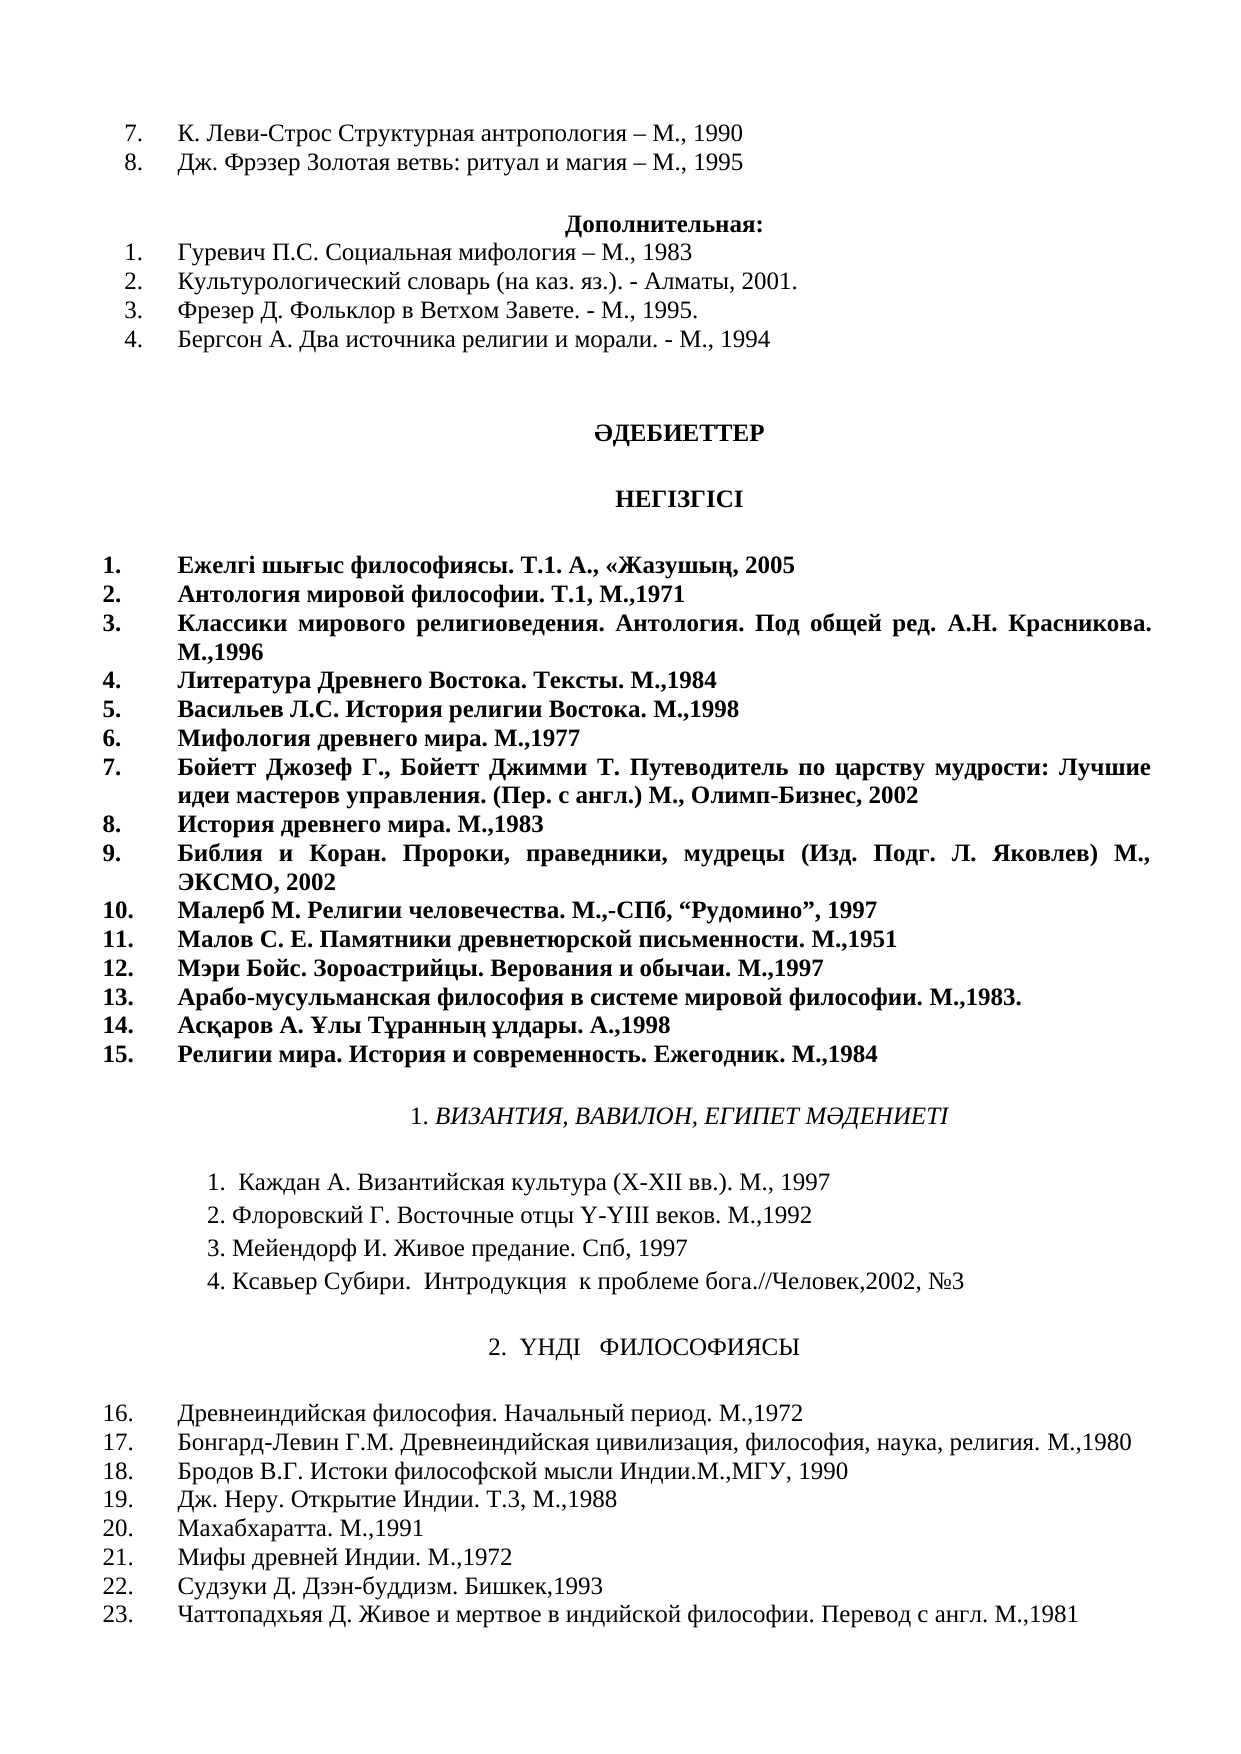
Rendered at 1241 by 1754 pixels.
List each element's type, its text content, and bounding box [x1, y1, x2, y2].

list Фрезер Д. Фольклор в Ветхом Завете. - М., 1995. [124, 295, 1152, 324]
list Дж. Неру. Открытие Индии. Т.3, М.,1988 [102, 1484, 1152, 1513]
text 2. Флоровский Г. Восточные отцы Ү-ҮІІІ веков. М.,1992 [177, 1200, 1152, 1229]
list Арабо-мусульманская философия в системе мировой философии. М.,1983. [102, 982, 1152, 1011]
list Бродов В.Г. Истоки философской мысли Индии.М.,МГУ, 1990 [102, 1456, 1152, 1484]
subtitle Дополнительная: [177, 209, 1152, 237]
list Бонгард-Левин Г.М. Древнеиндийская цивилизация, философия, наука, религия. М.,1980 [102, 1427, 1152, 1456]
list Махабхаратта. М.,1991 [102, 1513, 1152, 1542]
text 2. ҮНДІ ФИЛОСОФИЯСЫ [177, 1332, 1152, 1361]
list К. Леви-Строс Структурная антропология – М., 1990 [124, 118, 1152, 147]
list Чаттопадхьяя Д. Живое и мертвое в индийской философии. Перевод с англ. М.,1981 [102, 1599, 1152, 1628]
list Васильев Л.С. История религии Востока. М.,1998 [102, 694, 1152, 723]
list Дж. Фрэзер Золотая ветвь: ритуал и магия – М., 1995 [124, 147, 1152, 176]
list Асқаров А. Ұлы Тұранның ұлдары. А.,1998 [102, 1011, 1152, 1039]
text 1. ВИЗАНТИЯ, ВАВИЛОН, ЕГИПЕТ МӘДЕНИЕТІ [177, 1101, 1152, 1130]
list Древнеиндийская философия. Начальный период. М.,1972 [102, 1398, 1152, 1427]
list Библия и Коран. Пророки, праведники, мудрецы (Изд. Подг. Л. Яковлев) М., ЭКСМО, 2002 [102, 838, 1152, 896]
list Мифология древнего мира. М.,1977 [102, 723, 1152, 752]
list Религии мира. История и современность. Ежегодник. М.,1984 [102, 1039, 1152, 1068]
list Гуревич П.С. Социальная мифология – М., 1983 [124, 237, 1152, 266]
text НЕГІЗГІСІ [177, 484, 1152, 513]
list Бойетт Джозеф Г., Бойетт Джимми Т. Путеводитель по царству мудрости: Лучшие идеи мастеров управления. (Пер. с англ.) М., Олимп-Бизнес, 2002 [102, 752, 1152, 809]
list Ежелгі шығыс философиясы. Т.1. А., «Жазушың, 2005 [102, 551, 1152, 579]
list Мифы древней Индии. М.,1972 [102, 1542, 1152, 1571]
list Культурологический словарь (на каз. яз.). - Алматы, 2001. [124, 266, 1152, 295]
text ӘДЕБИЕТТЕР [177, 418, 1152, 447]
list Бергсон А. Два источника религии и морали. - М., 1994 [124, 324, 1152, 352]
list Малов С. Е. Памятники древнетюрской письменности. М.,1951 [102, 924, 1152, 953]
list Классики мирового религиоведения. Антология. Под общей ред. А.Н. Красникова. М.,1996 [102, 608, 1152, 666]
list Мэри Бойс. Зороастрийцы. Верования и обычаи. М.,1997 [102, 953, 1152, 982]
list Литература Древнего Востока. Тексты. М.,1984 [102, 666, 1152, 694]
list История древнего мира. М.,1983 [102, 809, 1152, 838]
list Судзуки Д. Дзэн-буддизм. Бишкек,1993 [102, 1571, 1152, 1599]
text 1. Каждан А. Византийская культура (Х-ХІІ вв.). М., 1997 [177, 1167, 1152, 1196]
list Малерб М. Религии человечества. М.,-СПб, “Рудомино”, 1997 [102, 896, 1152, 924]
text 3. Мейендорф И. Живое предание. Спб, 1997 [177, 1233, 1152, 1262]
list Антология мировой философии. Т.1, М.,1971 [102, 579, 1152, 608]
text 4. Ксавьер Субири. Интродукция к проблеме бога.//Человек,2002, №3 [177, 1266, 1152, 1295]
